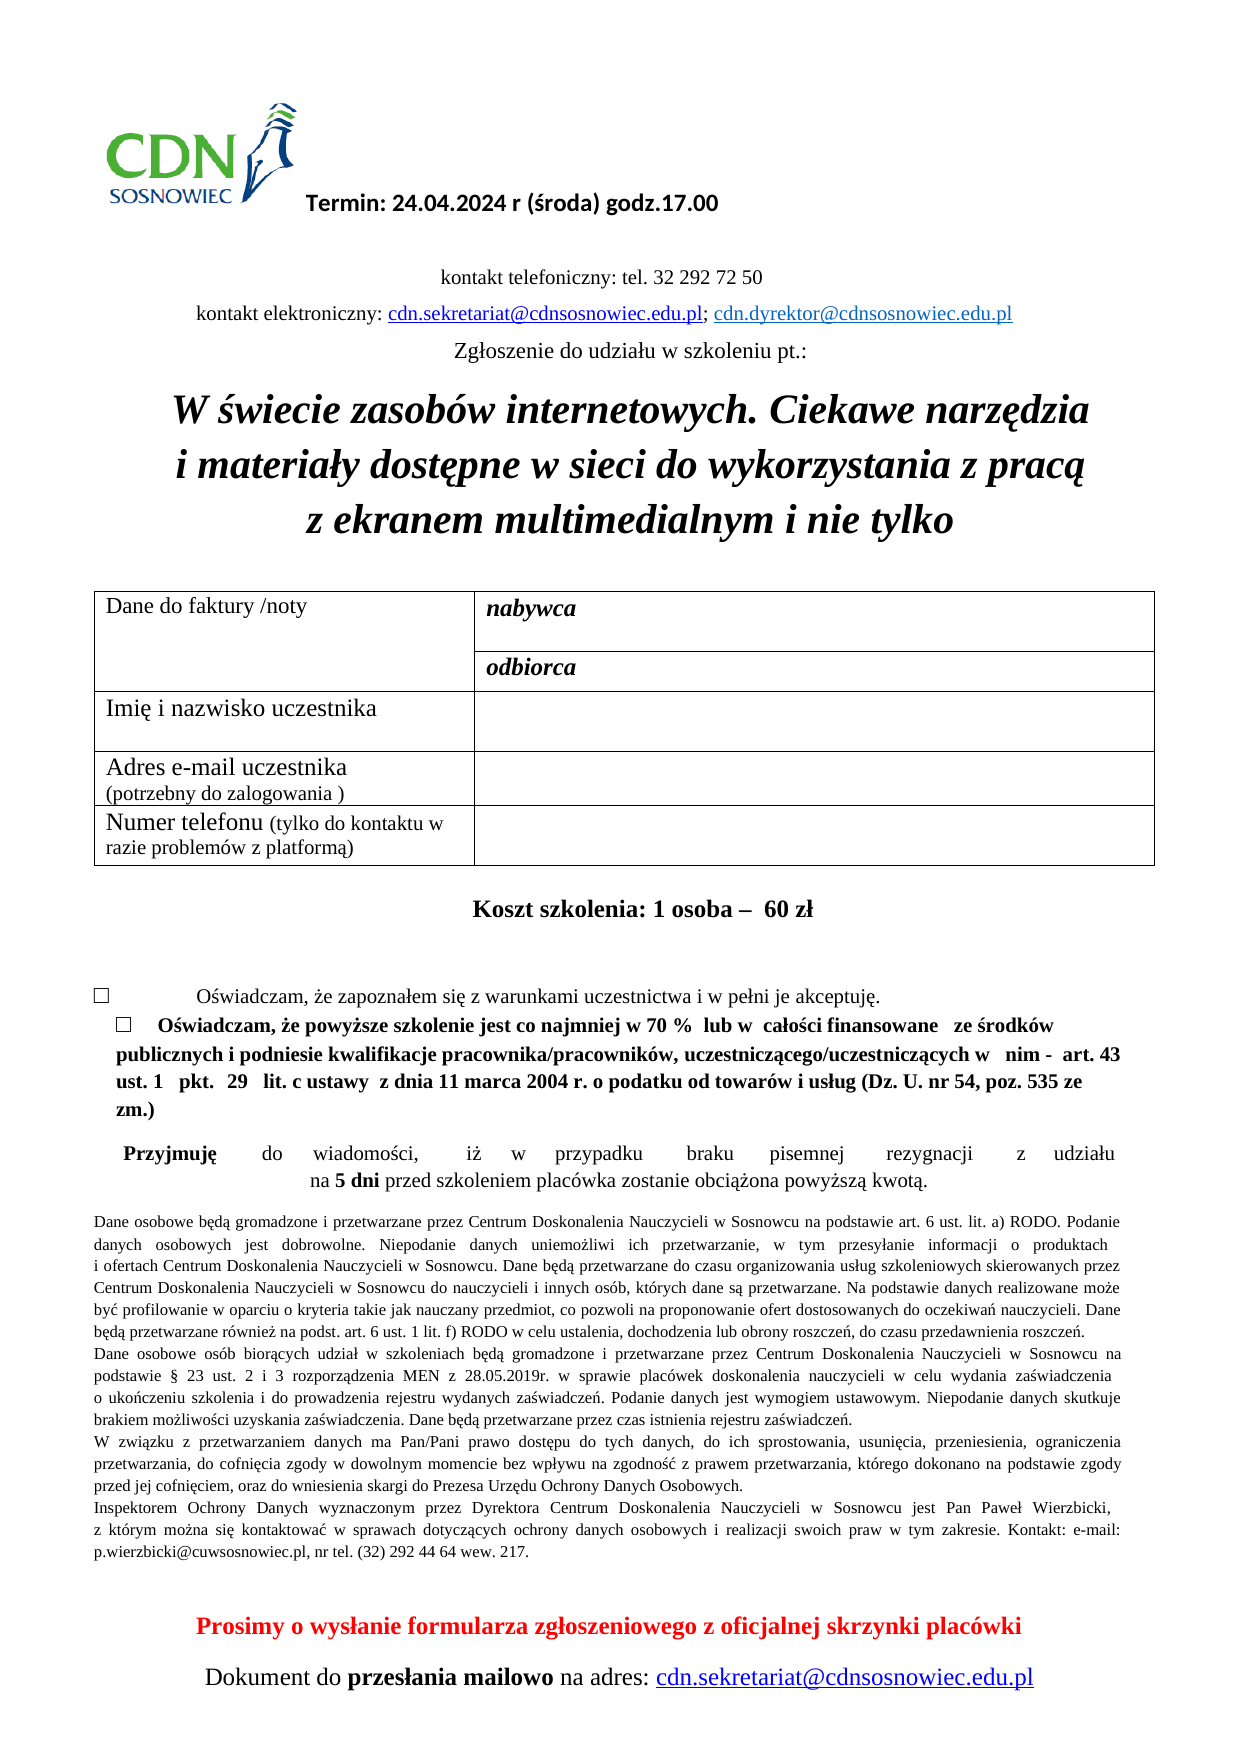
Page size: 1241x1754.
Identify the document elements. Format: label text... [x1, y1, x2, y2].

text Prosimy o wysłanie formularza zgłoszeniowego z oficjalnej skrzynki placówki [94, 1611, 1124, 1640]
table_cell Adres e-mail uczestnika (potrzebny do zalogowania ) [95, 752, 474, 805]
text Dokument do przesłania mailowo na adres: cdn.sekretariat@cdnsosnowiec.edu.pl [160, 1662, 1078, 1690]
subtitle Dane osobowe będą gromadzone i przetwarzane przez Centrum Doskonalenia Nauczycieli w Sosnowcu na podstawie art. 6 ust. lit. a) RODO. Podanie danych osobowych jest dobrowolne. Niepodanie danych uniemożliwi ich przetwarzanie, w tym przesyłanie informacji o produktach i ofertach Centrum Doskonalenia Nauczycieli w Sosnowcu. Dane będą przetwarzane do czasu organizowania usług szkoleniowych skierowanych przez Centrum Doskonalenia Nauczycieli w Sosnowcu do nauczycieli i innych osób, których dane są przetwarzane. Na podstawie danych realizowane może być profilowanie w oparciu o kryteria takie jak nauczany przedmiot, co pozwoli na proponowanie ofert dostosowanych do oczekiwań nauczycieli. Dane będą przetwarzane również na podst. art. 6 ust. 1 lit. f) RODO w celu ustalenia, dochodzenia lub obrony roszczeń, do czasu przedawnienia roszczeń. [94, 1212, 1122, 1341]
table_cell Imię i nazwisko uczestnika [95, 692, 474, 751]
subtitle Inspektorem Ochrony Danych wyznaczonym przez Dyrektora Centrum Doskonalenia Nauczycieli w Sosnowcu jest Pan Paweł Wierzbicki, z którym można się kontaktować w sprawach dotyczących ochrony danych osobowych i realizacji swoich praw w tym zakresie. Kontakt: e-mail: p.wierzbicki@cuwsosnowiec.pl, nr tel. (32) 292 44 64 wew. 217. [94, 1498, 1122, 1561]
subtitle W związku z przetwarzaniem danych ma Pan/Pani prawo dostępu do tych danych, do ich sprostowania, usunięcia, przeniesienia, ograniczenia przetwarzania, do cofnięcia zgody w dowolnym momencie bez wpływu na zgodność z prawem przetwarzania, którego dokonano na podstawie zgody przed jej cofnięciem, oraz do wniesienia skargi do Prezesa Urzędu Ochrony Danych Osobowych. [94, 1432, 1122, 1495]
subtitle Dane osobowe osób biorących udział w szkoleniach będą gromadzone i przetwarzane przez Centrum Doskonalenia Nauczycieli w Sosnowcu na podstawie § 23 ust. 2 i 3 rozporządzenia MEN z 28.05.2019r. w sprawie placówek doskonalenia nauczycieli w celu wydania zaświadczenia o ukończeniu szkolenia i do prowadzenia rejestru wydanych zaświadczeń. Podanie danych jest wymogiem ustawowym. Niepodanie danych skutkuje brakiem możliwości uzyskania zaświadczenia. Dane będą przetwarzane przez czas istnienia rejestru zaświadczeń. [94, 1344, 1122, 1429]
table_cell [475, 806, 1154, 864]
table_cell [475, 752, 1154, 805]
subtitle Koszt szkolenia: 1 osoba – 60 zł [118, 894, 1167, 923]
table_header nabywca [475, 592, 1154, 651]
table_cell Numer telefonu (tylko do kontaktu w razie problemów z platformą) [95, 806, 474, 864]
text kontakt telefoniczny: tel. 32 292 72 50 kontakt elektroniczny: cdn.sekretariat@cdnsosnowiec.edu.pl; cdn.dyrektor@cdnsosnowiec.edu.pl [94, 265, 1114, 325]
text Termin: 24.04.2024 r (środa) godz.17.00 [94, 100, 1167, 218]
text Przyjmuję do wiadomości, iż w przypadku braku pisemnej rezygnacji z udziału na 5 dni przed szkoleniem placówka zostanie obciążona powyższą kwotą. [116, 1141, 1122, 1192]
picture [93, 100, 300, 212]
list Oświadczam, że zapoznałem się z warunkami uczestnictwa i w pełni je akceptuję. [94, 981, 1167, 1009]
list Oświadczam, że powyższe szkolenie jest co najmniej w 70 % lub w całości finansowane ze środków publicznych i podniesie kwalifikacje pracownika/pracowników, uczestniczącego/uczestniczących w nim - art. 43 ust. 1 pkt. 29 lit. c ustawy z dnia 11 marca 2004 r. o podatku od towarów i usług (Dz. U. nr 54, poz. 535 ze zm.) [116, 1009, 1122, 1121]
text Zgłoszenie do udziału w szkoleniu pt.: [94, 337, 1167, 363]
table_cell odbiorca [475, 652, 1154, 691]
table_header Dane do faktury /noty [95, 592, 474, 691]
table_cell [475, 692, 1154, 751]
